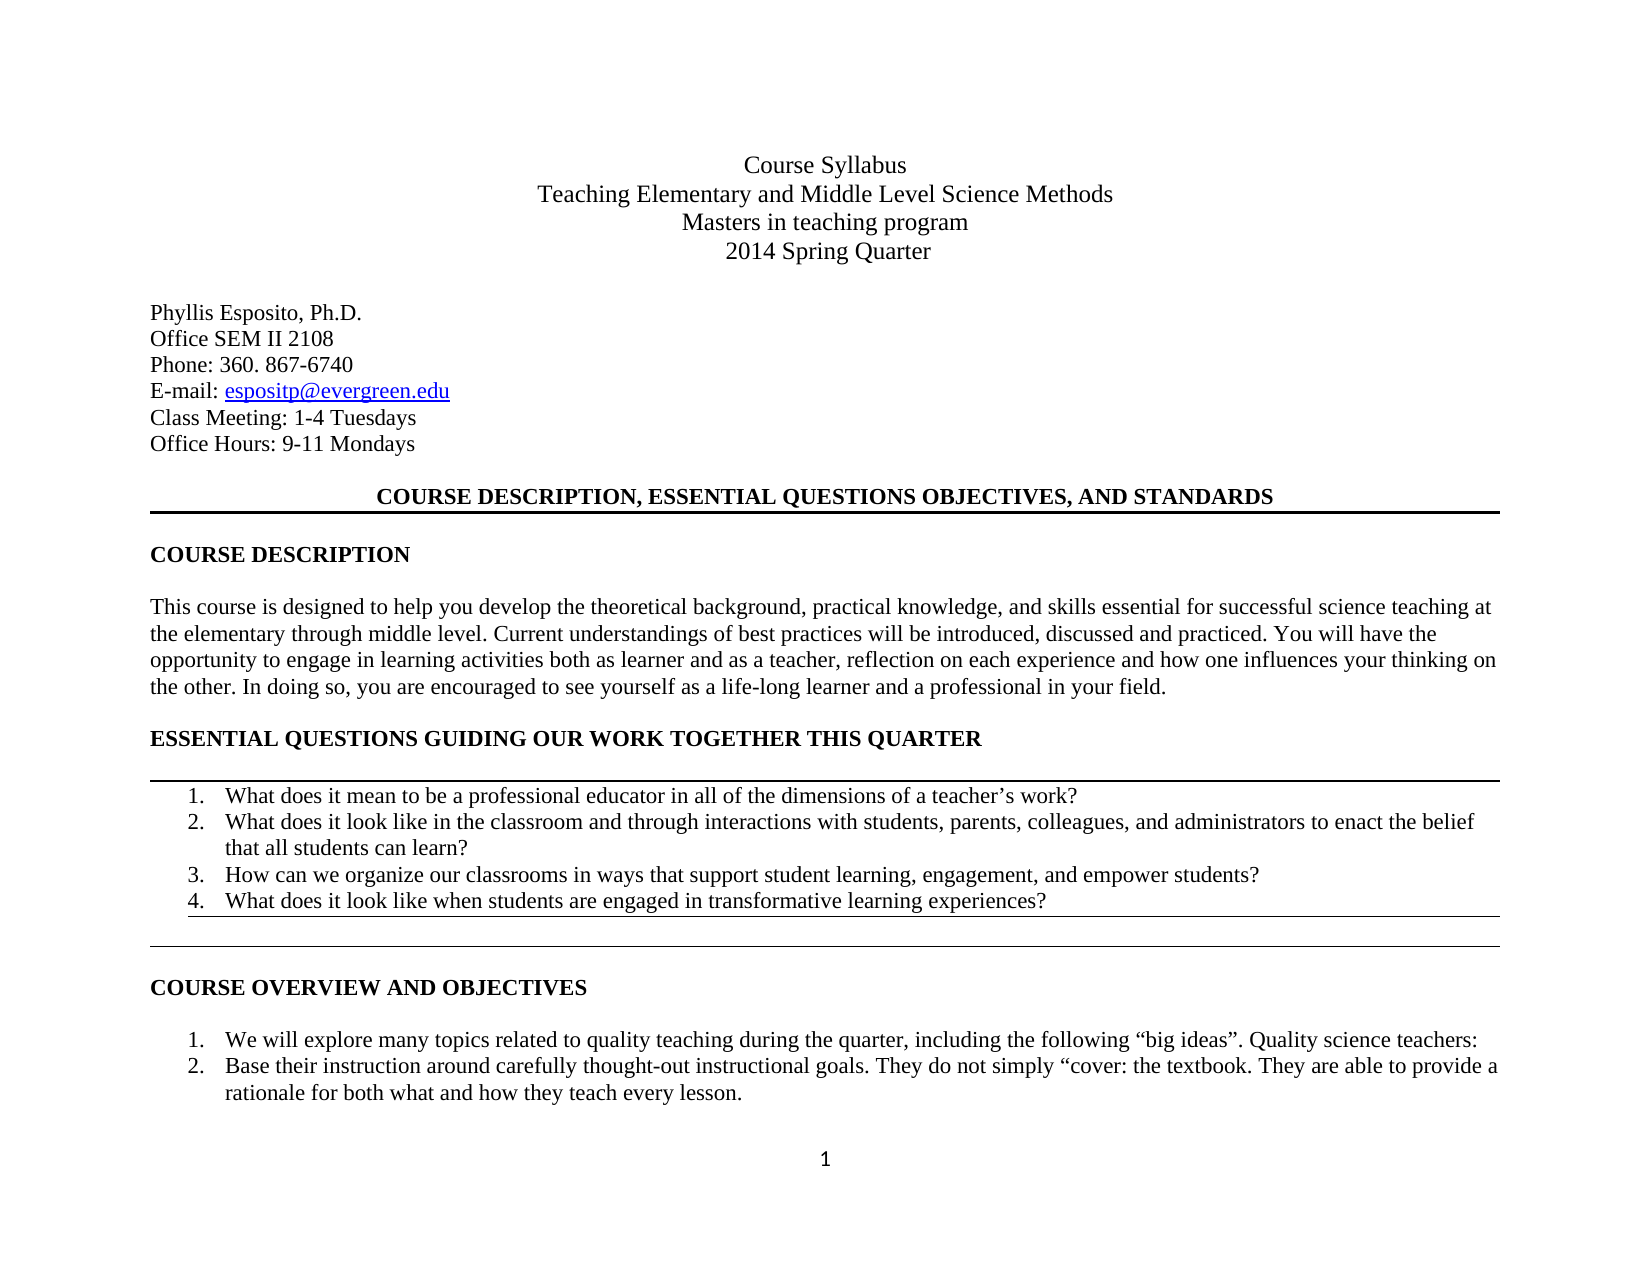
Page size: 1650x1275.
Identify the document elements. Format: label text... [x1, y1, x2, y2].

text Phyllis Esposito, Ph.D. [150, 298, 1500, 325]
text ESSENTIAL QUESTIONS GUIDING OUR WORK TOGETHER THIS QUARTER [150, 725, 1500, 752]
text Class Meeting: 1-4 Tuesdays [150, 404, 1500, 430]
text This course is designed to help you develop the theoretical background, practical knowledge, and skills essential for successful science teaching at the elementary through middle level. Current understandings of best practices will be introduced, discussed and practiced. You will have the opportunity to engage in learning activities both as learner and as a teacher, reflection on each experience and how one influences your thinking on the other. In doing so, you are encouraged to see yourself as a life-long learner and a professional in your field. [150, 594, 1500, 699]
list What does it look like in the classroom and through interactions with students, parents, colleagues, and administrators to enact the belief that all students can learn? [187, 808, 1500, 861]
text Office SEM II 2108 [150, 325, 1500, 351]
list We will explore many topics related to quality teaching during the quarter, including the following “big ideas”. Quality science teachers: [187, 1026, 1500, 1053]
list Base their instruction around carefully thought-out instructional goals. They do not simply “cover: the textbook. They are able to provide a rationale for both what and how they teach every lesson. [187, 1053, 1500, 1105]
text 2014 Spring Quarter [150, 236, 1500, 265]
text COURSE DESCRIPTION, ESSENTIAL QUESTIONS OBJECTIVES, AND STANDARDS [150, 483, 1500, 511]
text COURSE OVERVIEW AND OBJECTIVES [150, 973, 1500, 1000]
text Office Hours: 9-11 Mondays [150, 430, 1500, 457]
text Teaching Elementary and Middle Level Science Methods [150, 179, 1500, 207]
text COURSE DESCRIPTION [150, 541, 1500, 567]
list What does it mean to be a professional educator in all of the dimensions of a teacher’s work? [187, 782, 1500, 808]
text E-mail: espositp@evergreen.edu [150, 378, 1500, 404]
text Masters in teaching program [150, 207, 1500, 236]
text Phone: 360. 867-6740 [150, 351, 1500, 378]
list How can we organize our classrooms in ways that support student learning, engagement, and empower students? [187, 861, 1500, 887]
text Course Syllabus [150, 150, 1500, 179]
list What does it look like when students are engaged in transformative learning experiences? [187, 887, 1500, 917]
